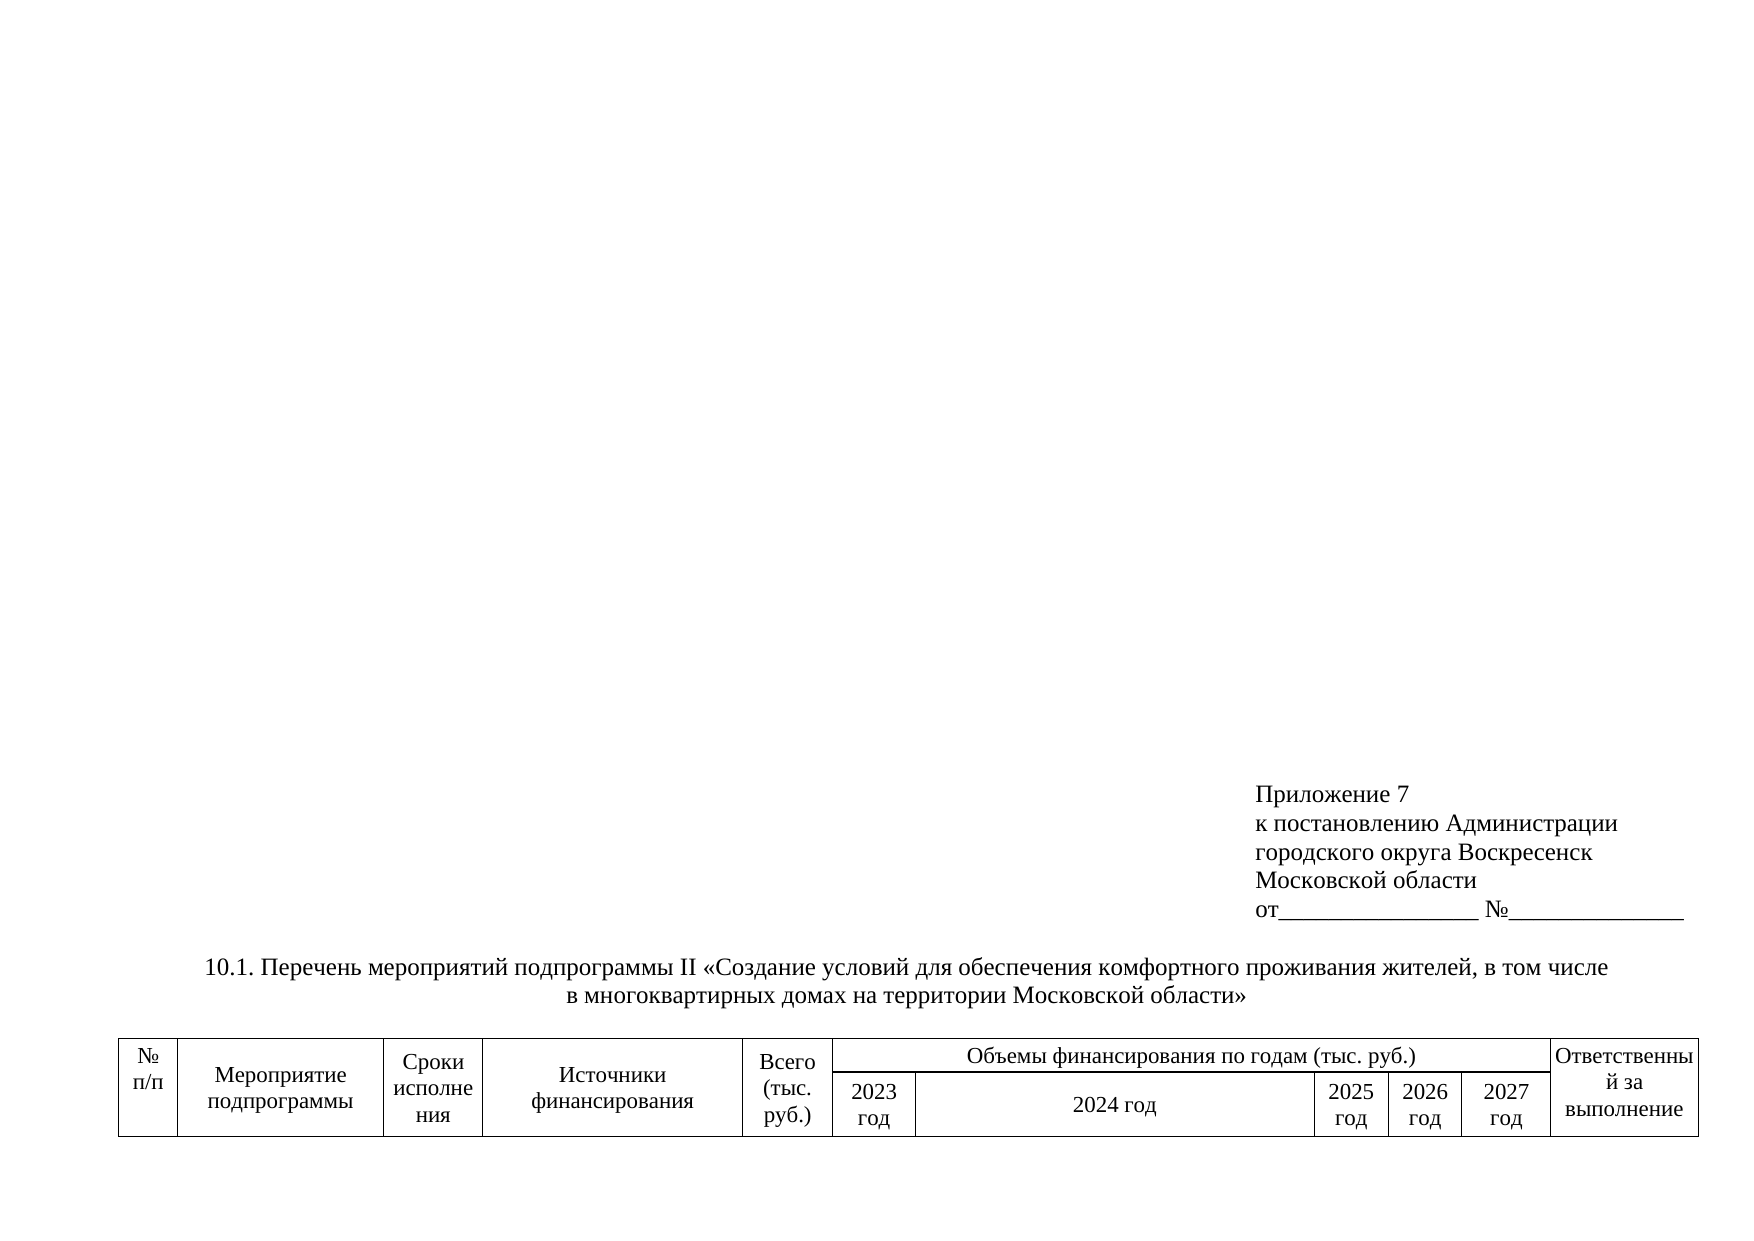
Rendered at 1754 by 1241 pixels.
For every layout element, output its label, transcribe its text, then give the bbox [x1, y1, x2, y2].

text Приложение 7 [118, 779, 1695, 808]
text от________________ №______________ [118, 894, 1695, 923]
text к постановлению Администрации [118, 808, 1695, 837]
table_cell 2025 год [1315, 1073, 1388, 1136]
table_header Источники финансирования [483, 1039, 742, 1136]
table_cell 2024 год [916, 1073, 1314, 1136]
table_header Сроки исполнения мероприятия [384, 1039, 482, 1136]
text Московской области [118, 866, 1695, 894]
table_header Всего (тыс. руб.) [743, 1039, 832, 1136]
table_cell 2027 год [1462, 1073, 1550, 1136]
text городского округа Воскресенск [118, 837, 1695, 866]
table_header № п/п [119, 1039, 177, 1136]
table_header Объемы финансирования по годам (тыс. руб.) [833, 1039, 1550, 1071]
table_header Мероприятие подпрограммы [178, 1039, 383, 1136]
table_cell 2023 год [833, 1073, 915, 1136]
text 10.1. Перечень мероприятий подпрограммы II «Создание условий для обеспечения комфортного проживания жителей, в том числе [118, 952, 1695, 981]
table_header Ответственный за выполнение мероприятия подпрограммы [1551, 1039, 1698, 1136]
text в многоквартирных домах на территории Московской области» [118, 981, 1695, 1009]
table_cell 2026 год [1389, 1073, 1461, 1136]
